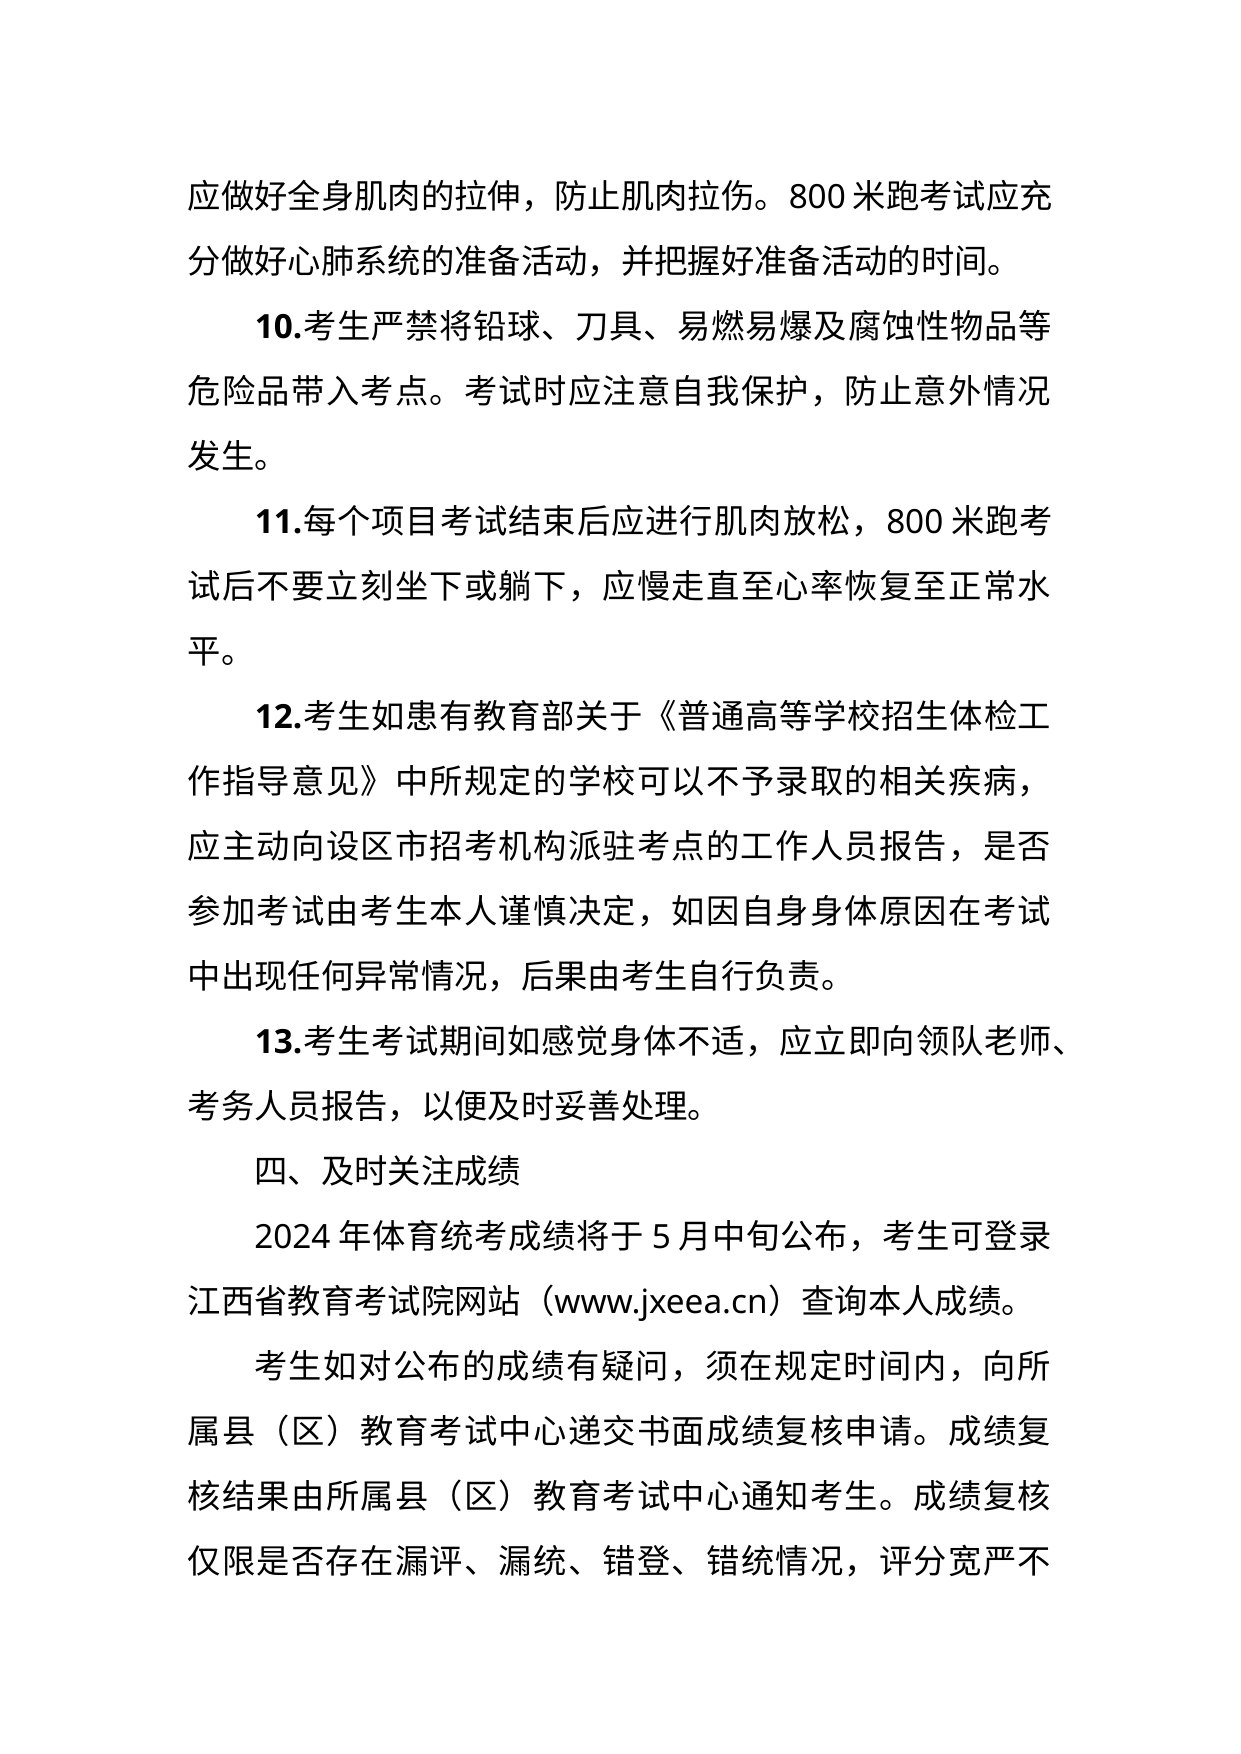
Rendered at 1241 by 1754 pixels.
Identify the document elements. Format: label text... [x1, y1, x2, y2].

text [187, 162, 1053, 292]
text 11.每个项目考试结束后应进行肌肉放松，800米跑考试后不要立刻坐下或躺下，应慢走直至心率恢复至正常水平。 [187, 487, 1053, 682]
text 2024年体育统考成绩将于5月中旬公布，考生可登录江西省教育考试院网站（www.jxeea.cn）查询本人成绩。 [187, 1202, 1053, 1332]
text 12.考生如患有教育部关于《普通高等学校招生体检工作指导意见》中所规定的学校可以不予录取的相关疾病，应主动向设区市招考机构派驻考点的工作人员报告，是否参加考试由考生本人谨慎决定，如因自身身体原因在考试中出现任何异常情况，后果由考生自行负责。 [187, 682, 1053, 1007]
text 13.考生考试期间如感觉身体不适，应立即向领队老师、考务人员报告，以便及时妥善处理。 [187, 1007, 1053, 1137]
text 四、及时关注成绩 [187, 1137, 1053, 1202]
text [187, 1332, 1053, 1592]
text 10.考生严禁将铅球、刀具、易燃易爆及腐蚀性物品等危险品带入考点。考试时应注意自我保护，防止意外情况发生。 [187, 292, 1053, 487]
